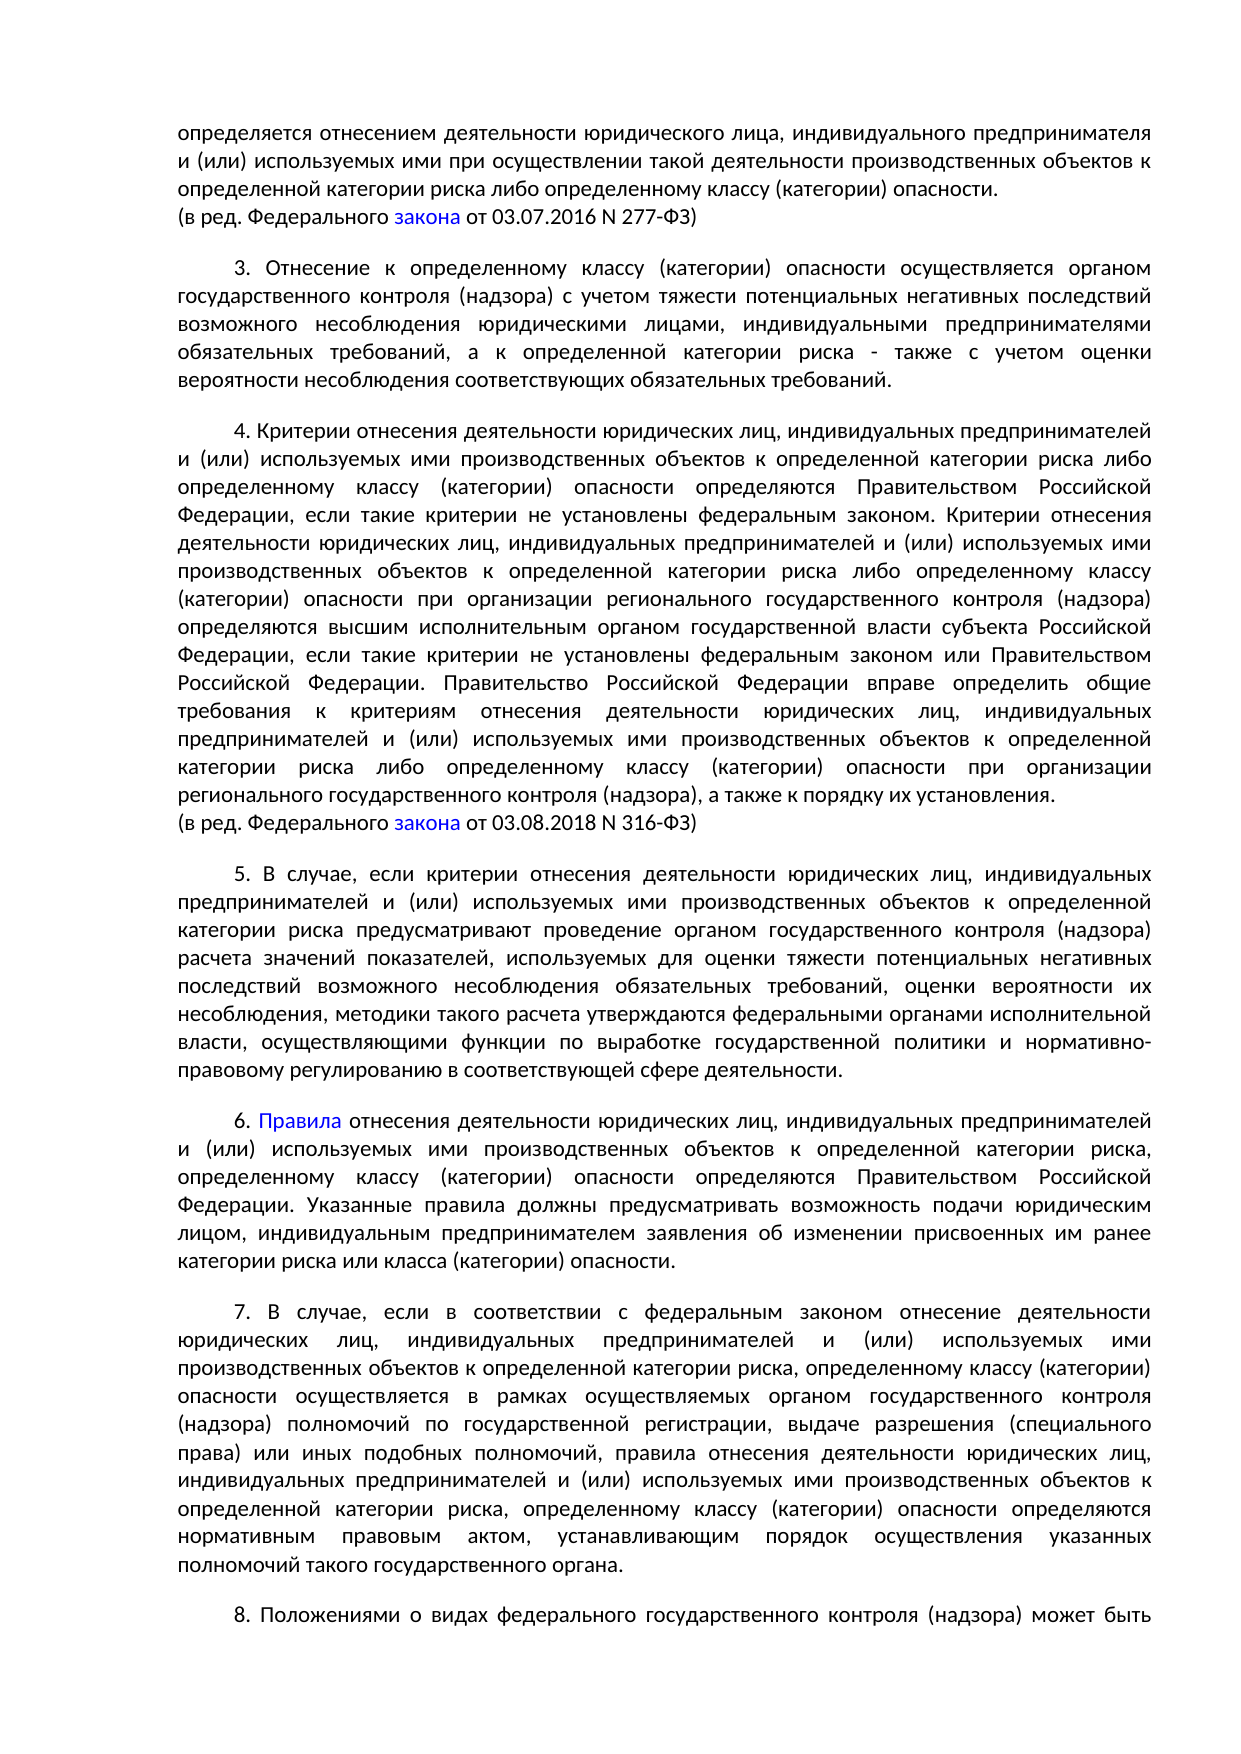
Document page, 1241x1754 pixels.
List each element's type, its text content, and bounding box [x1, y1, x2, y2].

text 5. В случае, если критерии отнесения деятельности юридических лиц, индивидуальных предпринимателей и (или) используемых ими производственных объектов к определенной категории риска предусматривают проведение органом государственного контроля (надзора) расчета значений показателей, используемых для оценки тяжести потенциальных негативных последствий возможного несоблюдения обязательных требований, оценки вероятности их несоблюдения, методики такого расчета утверждаются федеральными органами исполнительной власти, осуществляющими функции по выработке государственной политики и нормативно-правовому регулированию в соответствующей сфере деятельности. [177, 859, 1152, 1083]
text 3. Отнесение к определенному классу (категории) опасности осуществляется органом государственного контроля (надзора) с учетом тяжести потенциальных негативных последствий возможного несоблюдения юридическими лицами, индивидуальными предпринимателями обязательных требований, а к определенной категории риска - также с учетом оценки вероятности несоблюдения соответствующих обязательных требований. [177, 253, 1152, 393]
text (в ред. Федерального закона от 03.08.2018 N 316-ФЗ) [177, 808, 1152, 836]
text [177, 118, 1152, 202]
text 7. В случае, если в соответствии с федеральным законом отнесение деятельности юридических лиц, индивидуальных предпринимателей и (или) используемых ими производственных объектов к определенной категории риска, определенному классу (категории) опасности осуществляется в рамках осуществляемых органом государственного контроля (надзора) полномочий по государственной регистрации, выдаче разрешения (специального права) или иных подобных полномочий, правила отнесения деятельности юридических лиц, индивидуальных предпринимателей и (или) используемых ими производственных объектов к определенной категории риска, определенному классу (категории) опасности определяются нормативным правовым актом, устанавливающим порядок осуществления указанных полномочий такого государственного органа. [177, 1297, 1152, 1578]
text 4. Критерии отнесения деятельности юридических лиц, индивидуальных предпринимателей и (или) используемых ими производственных объектов к определенной категории риска либо определенному классу (категории) опасности определяются Правительством Российской Федерации, если такие критерии не установлены федеральным законом. Критерии отнесения деятельности юридических лиц, индивидуальных предпринимателей и (или) используемых ими производственных объектов к определенной категории риска либо определенному классу (категории) опасности при организации регионального государственного контроля (надзора) определяются высшим исполнительным органом государственной власти субъекта Российской Федерации, если такие критерии не установлены федеральным законом или Правительством Российской Федерации. Правительство Российской Федерации вправе определить общие требования к критериям отнесения деятельности юридических лиц, индивидуальных предпринимателей и (или) используемых ими производственных объектов к определенной категории риска либо определенному классу (категории) опасности при организации регионального государственного контроля (надзора), а также к порядку их установления. [177, 416, 1152, 808]
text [177, 1601, 1152, 1629]
text (в ред. Федерального закона от 03.07.2016 N 277-ФЗ) [177, 202, 1152, 230]
text 6. Правила отнесения деятельности юридических лиц, индивидуальных предпринимателей и (или) используемых ими производственных объектов к определенной категории риска, определенному классу (категории) опасности определяются Правительством Российской Федерации. Указанные правила должны предусматривать возможность подачи юридическим лицом, индивидуальным предпринимателем заявления об изменении присвоенных им ранее категории риска или класса (категории) опасности. [177, 1106, 1152, 1274]
